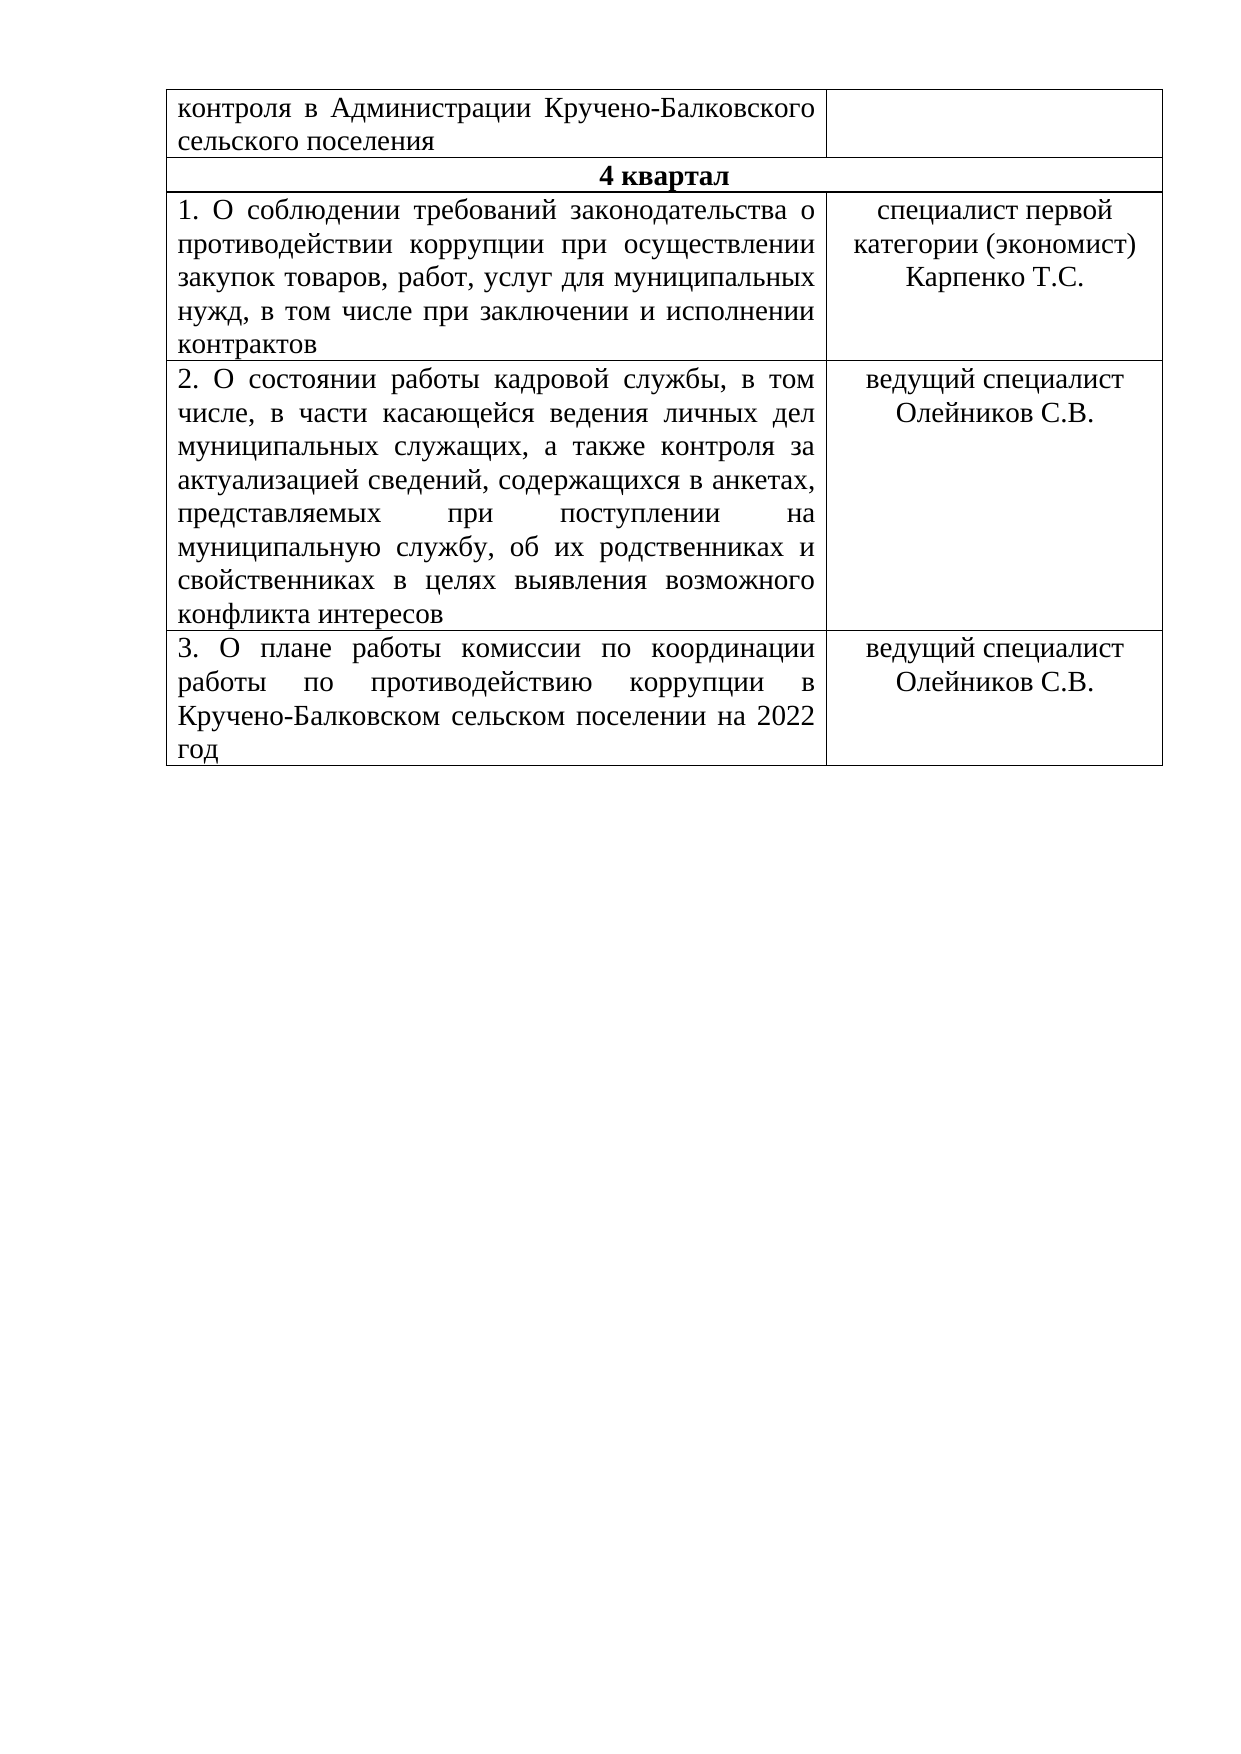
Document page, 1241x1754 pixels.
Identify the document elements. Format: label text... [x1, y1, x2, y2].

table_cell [827, 90, 1162, 157]
table_cell специалист первой категории (экономист) Карпенко Т.С. [827, 193, 1162, 360]
table_cell ведущий специалист Олейников С.В. [827, 631, 1162, 765]
table_cell 2. О состоянии работы кадровой службы, в том числе, в части касающейся ведения личных дел муниципальных служащих, а также контроля за актуализацией сведений, содержащихся в анкетах, представляемых при поступлении на муниципальную службу, об их родственниках и свойственниках в целях выявления возможного конфликта интересов [167, 361, 826, 629]
table_cell 4 квартал [167, 158, 1162, 191]
table_cell 3. О плане работы комиссии по координации работы по противодействию коррупции в Кручено-Балковском сельском поселении на 2022 год [167, 631, 826, 765]
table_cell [167, 90, 826, 157]
table_cell 1. О соблюдении требований законодательства о противодействии коррупции при осуществлении закупок товаров, работ, услуг для муниципальных нужд, в том числе при заключении и исполнении контрактов [167, 193, 826, 360]
table_cell ведущий специалист Олейников С.В. [827, 361, 1162, 629]
